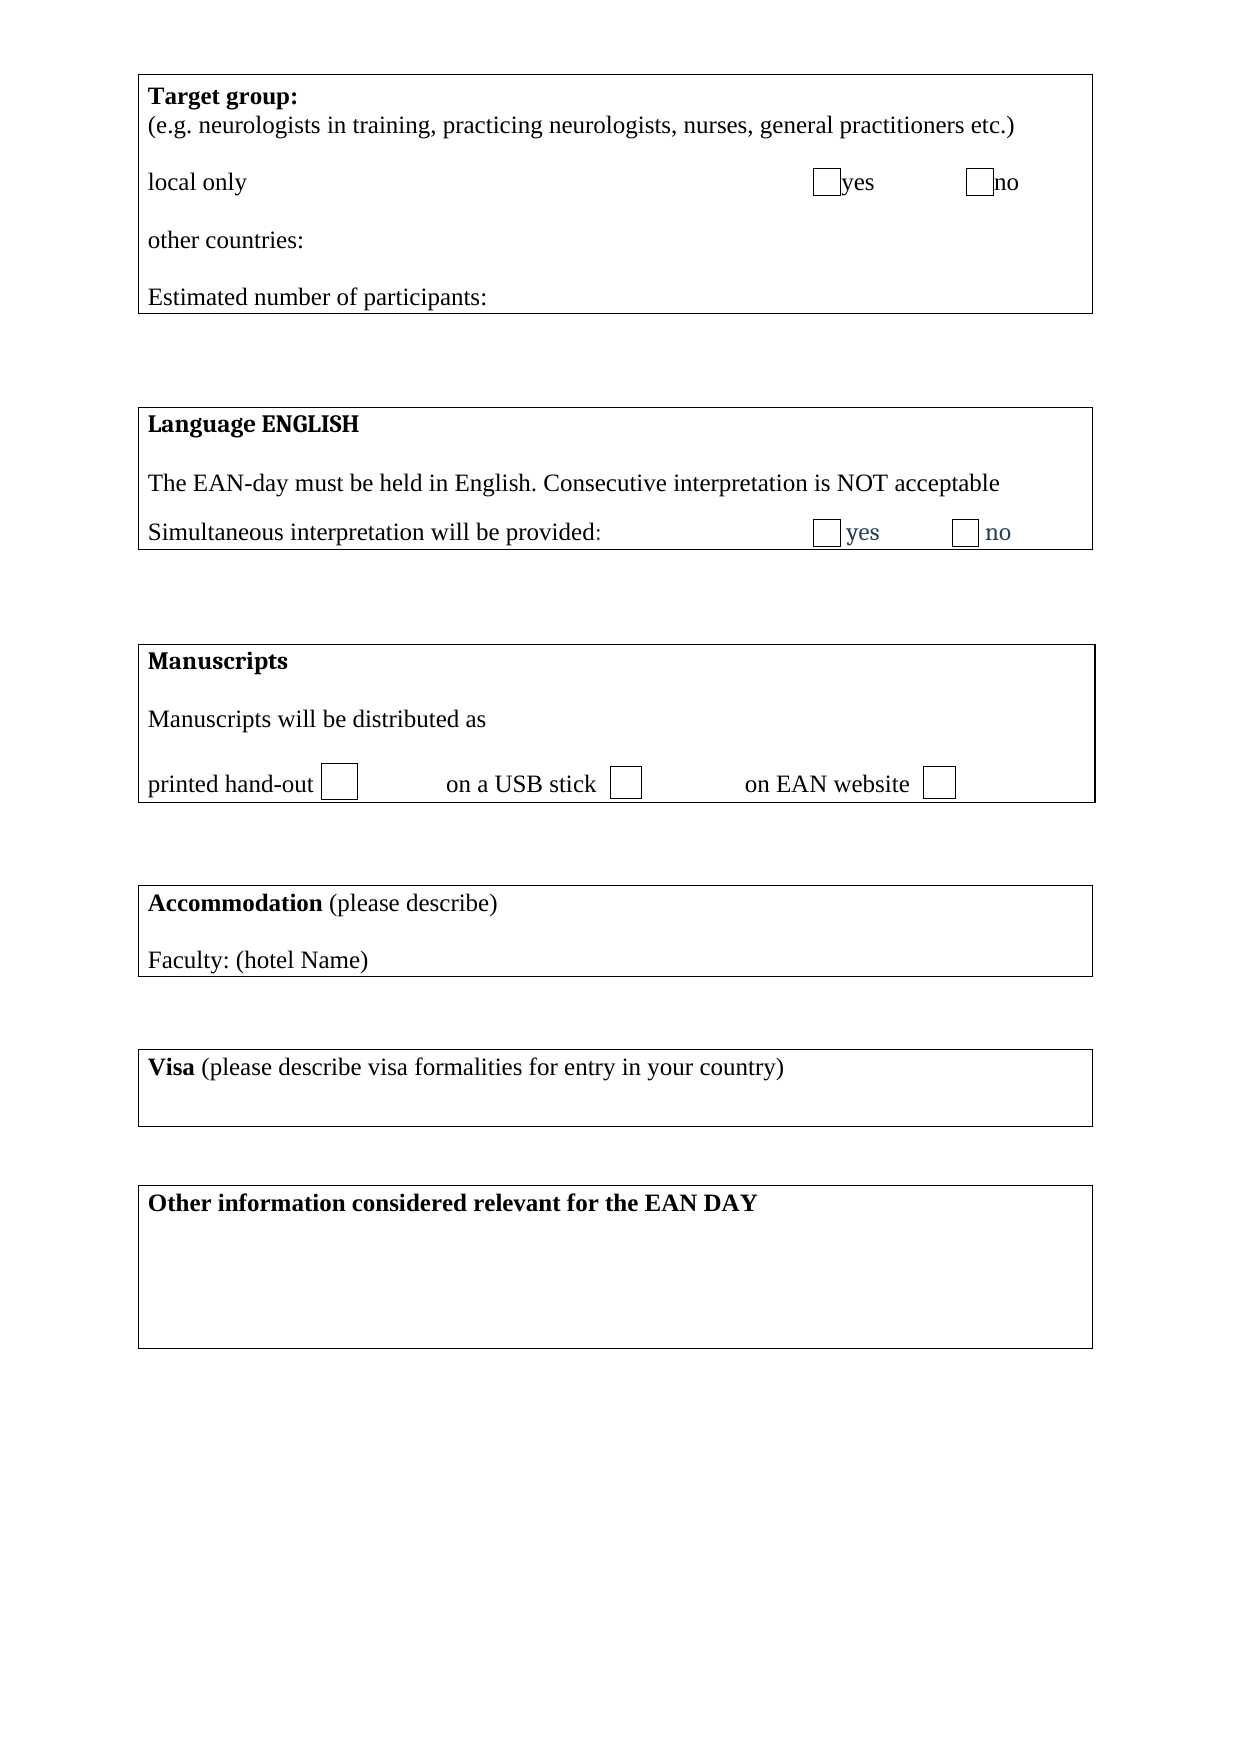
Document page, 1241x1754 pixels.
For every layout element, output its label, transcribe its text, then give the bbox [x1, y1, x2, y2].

text Faculty: (hotel Name) [139, 942, 1092, 976]
text Other information considered relevant for the EAN DAY [139, 1186, 1092, 1216]
subtitle Simultaneous interpretation will be provided: yes no [139, 514, 1092, 549]
text Accommodation (please describe) [139, 886, 1092, 916]
text The EAN-day must be held in English. Consecutive interpretation is NOT acceptable [139, 464, 1092, 496]
subtitle Language ENGLISH [139, 408, 1092, 439]
text local only yes no [148, 167, 1092, 196]
text other countries: [139, 218, 1092, 254]
text Manuscripts will be distributed as printed hand-out on a USB stick on EAN website [139, 701, 1094, 802]
text Estimated number of participants: [139, 275, 1092, 313]
text Target group: (e.g. neurologists in training, practicing neurologists, nurses, general practitioners etc.) [139, 75, 1092, 139]
subtitle Manuscripts [139, 645, 1094, 675]
text Visa (please describe visa formalities for entry in your country) [139, 1050, 1092, 1081]
